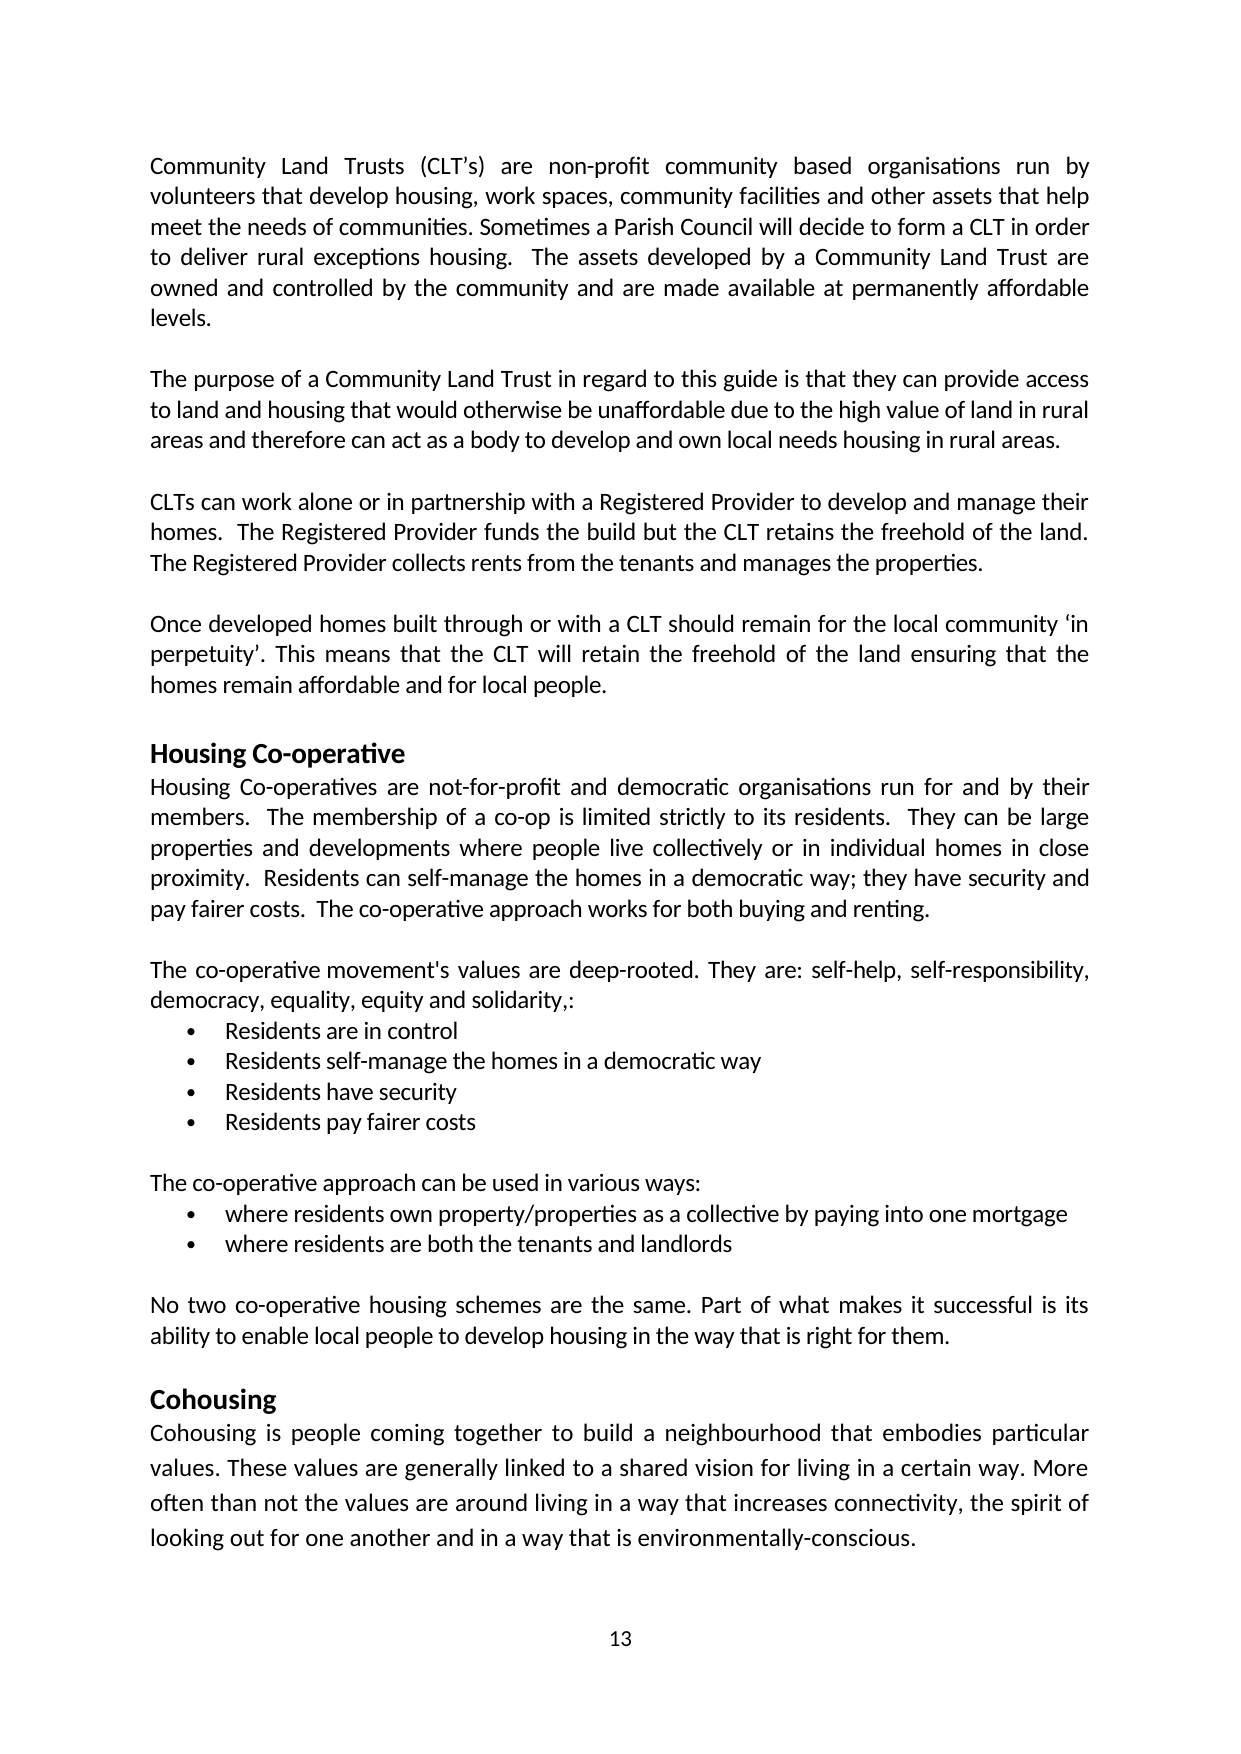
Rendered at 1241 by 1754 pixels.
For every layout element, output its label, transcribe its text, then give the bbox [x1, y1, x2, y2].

text Once developed homes built through or with a CLT should remain for the local community ‘in perpetuity’. This means that the CLT will retain the freehold of the land ensuring that the homes remain affordable and for local people. [150, 608, 1090, 699]
list where residents are both the tenants and landlords [187, 1228, 1090, 1259]
list Residents pay fairer costs [187, 1106, 1090, 1137]
text The purpose of a Community Land Trust in regard to this guide is that they can provide access to land and housing that would otherwise be unaffordable due to the high value of land in rural areas and therefore can act as a body to develop and own local needs housing in rural areas. [150, 364, 1090, 455]
list Residents self-manage the homes in a democratic way [187, 1045, 1090, 1076]
text The co-operative approach can be used in various ways: [150, 1167, 1090, 1198]
text Housing Co-operatives are not-for-profit and democratic organisations run for and by their members. The membership of a co-op is limited strictly to its residents. They can be large properties and developments where people live collectively or in individual homes in close proximity. Residents can self-manage the homes in a democratic way; they have security and pay fairer costs. The co-operative approach works for both buying and renting. [150, 771, 1090, 923]
list Residents have security [187, 1076, 1090, 1106]
text Community Land Trusts (CLT’s) are non-profit community based organisations run by volunteers that develop housing, work spaces, community facilities and other assets that help meet the needs of communities. Sometimes a Parish Council will decide to form a CLT in order to deliver rural exceptions housing. The assets developed by a Community Land Trust are owned and controlled by the community and are made available at permanently affordable levels. [150, 150, 1090, 333]
text Housing Co-operative [150, 735, 1090, 771]
text CLTs can work alone or in partnership with a Registered Provider to develop and manage their homes. The Registered Provider funds the build but the CLT retains the freehold of the land. The Registered Provider collects rents from the tenants and manages the properties. [150, 486, 1090, 577]
text No two co-operative housing schemes are the same. Part of what makes it successful is its ability to enable local people to develop housing in the way that is right for them. [150, 1289, 1090, 1351]
text Cohousing is people coming together to build a neighbourhood that embodies particular values. These values are generally linked to a shared vision for living in a certain way. More often than not the values are around living in a way that increases connectivity, the spirit of looking out for one another and in a way that is environmentally-conscious. [150, 1417, 1090, 1552]
list where residents own property/properties as a collective by paying into one mortgage [187, 1198, 1090, 1228]
text The co-operative movement's values are deep-rooted. They are: self-help, self-responsibility, democracy, equality, equity and solidarity,: [150, 954, 1090, 1015]
text Cohousing [150, 1381, 1090, 1417]
list Residents are in control [187, 1015, 1090, 1045]
